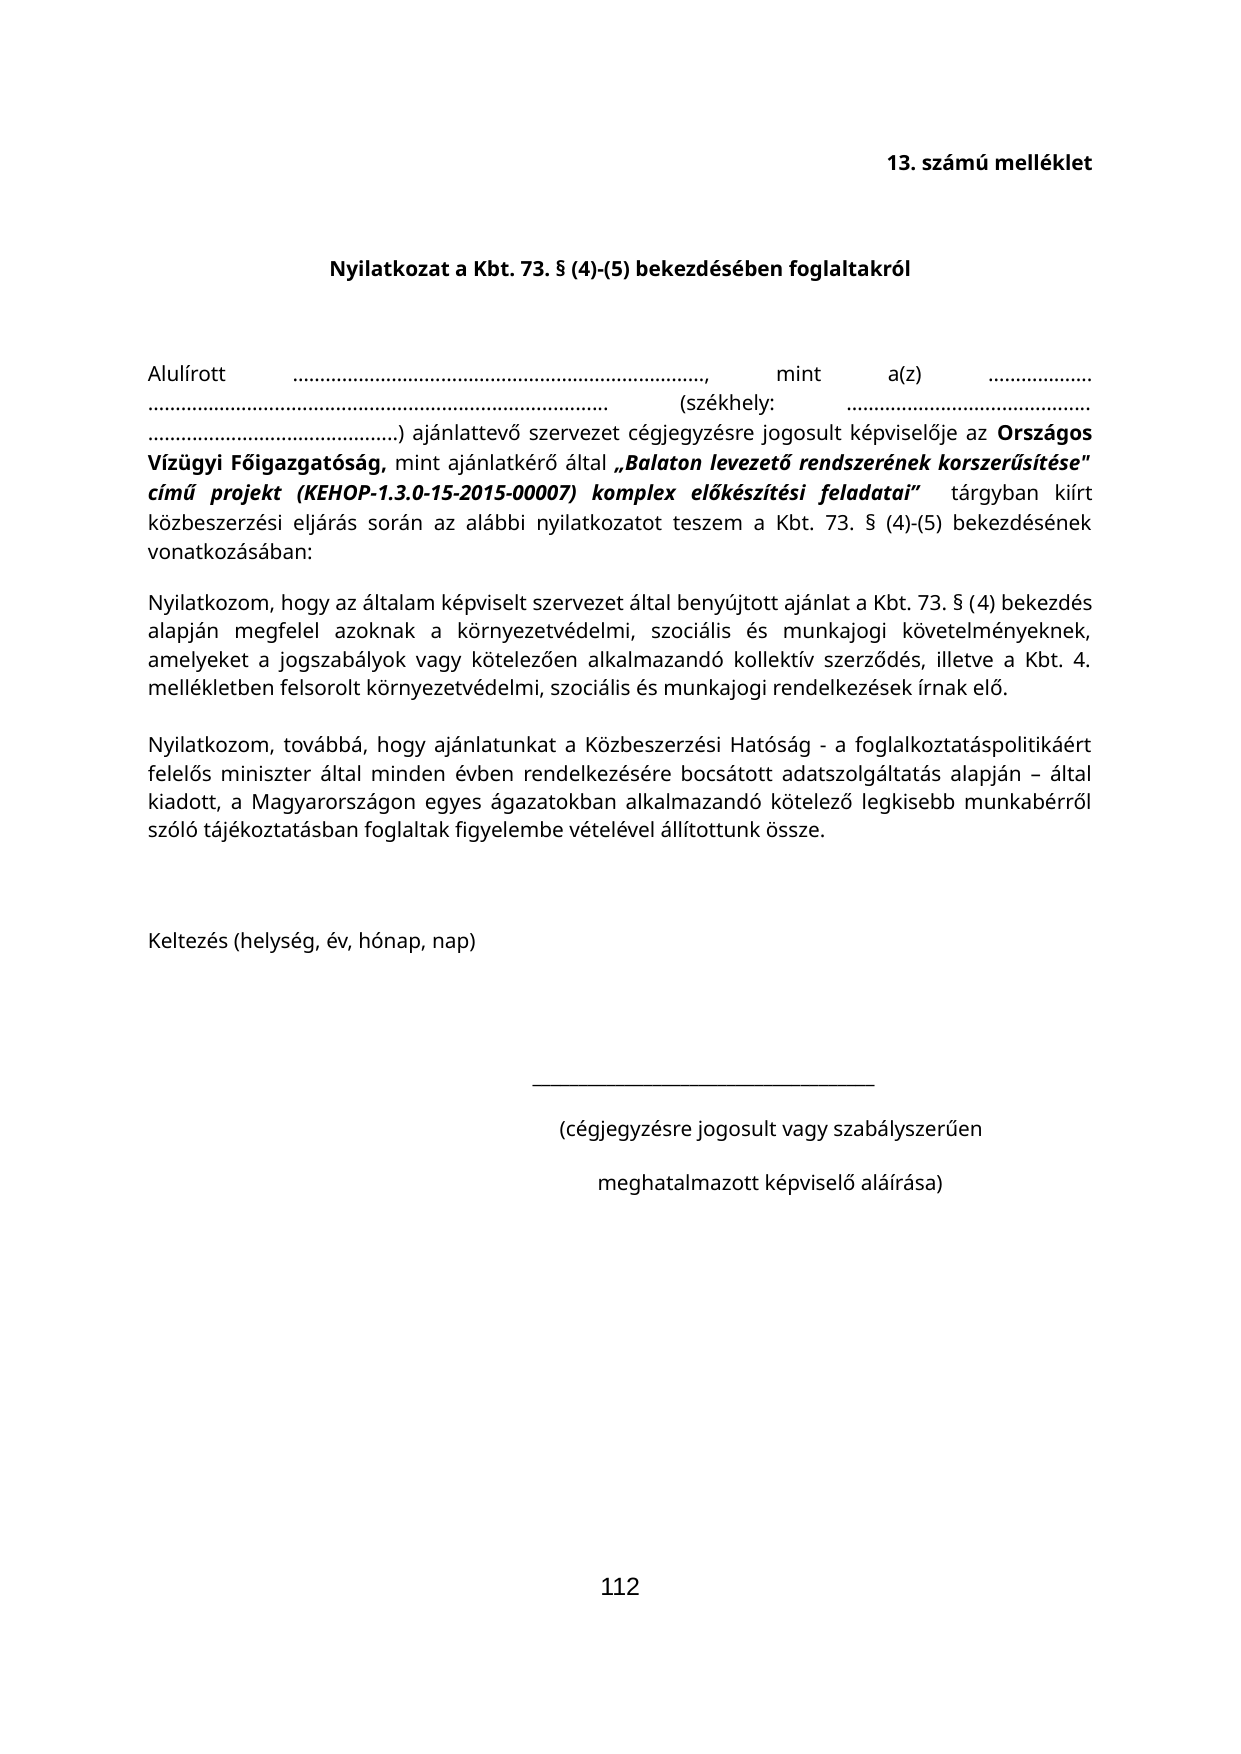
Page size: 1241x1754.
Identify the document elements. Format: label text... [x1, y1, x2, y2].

list Nyilatkozom, továbbá, hogy ajánlatunkat a Közbeszerzési Hatóság - a foglalkoztatáspolitikáért felelős miniszter által minden évben rendelkezésére bocsátott adatszolgáltatás alapján – által kiadott, a Magyarországon egyes ágazatokban alkalmazandó kötelező legkisebb munkabérről szóló tájékoztatásban foglaltak figyelembe vételével állítottunk össze. [148, 730, 1092, 844]
text Keltezés (helység, év, hónap, nap) [148, 926, 1092, 954]
text meghatalmazott képviselő aláírása) [148, 1168, 1092, 1196]
text (cégjegyzésre jogosult vagy szabályszerűen [148, 1114, 1092, 1143]
list Nyilatkozom, hogy az általam képviselt szervezet által benyújtott ajánlat a Kbt. 73. § (4) bekezdés alapján megfelel azoknak a környezetvédelmi, szociális és munkajogi követelményeknek, amelyeket a jogszabályok vagy kötelezően alkalmazandó kollektív szerződés, illetve a Kbt. 4. mellékletben felsorolt környezetvédelmi, szociális és munkajogi rendelkezések írnak elő. [148, 588, 1092, 702]
text _____________________________________ [148, 1061, 1092, 1089]
text 13. számú melléklet [148, 148, 1092, 176]
text Nyilatkozat a Kbt. 73. § (4)-(5) bekezdésében foglaltakról [148, 254, 1092, 283]
text Alulírott …………………………………………………………………, mint a(z) ……………….………………….............................................................. (székhely: ………...................................…….......................................) ajánlattevő szervezet cégjegyzésre jogosult képviselője az Országos Vízügyi Főigazgatóság, mint ajánlatkérő által „Balaton levezető rendszerének korszerűsítése" című projekt (KEHOP-1.3.0-15-2015-00007) komplex előkészítési feladatai” tárgyban kiírt közbeszerzési eljárás során az alábbi nyilatkozatot teszem a Kbt. 73. § (4)-(5) bekezdésének vonatkozásában: [148, 359, 1092, 566]
